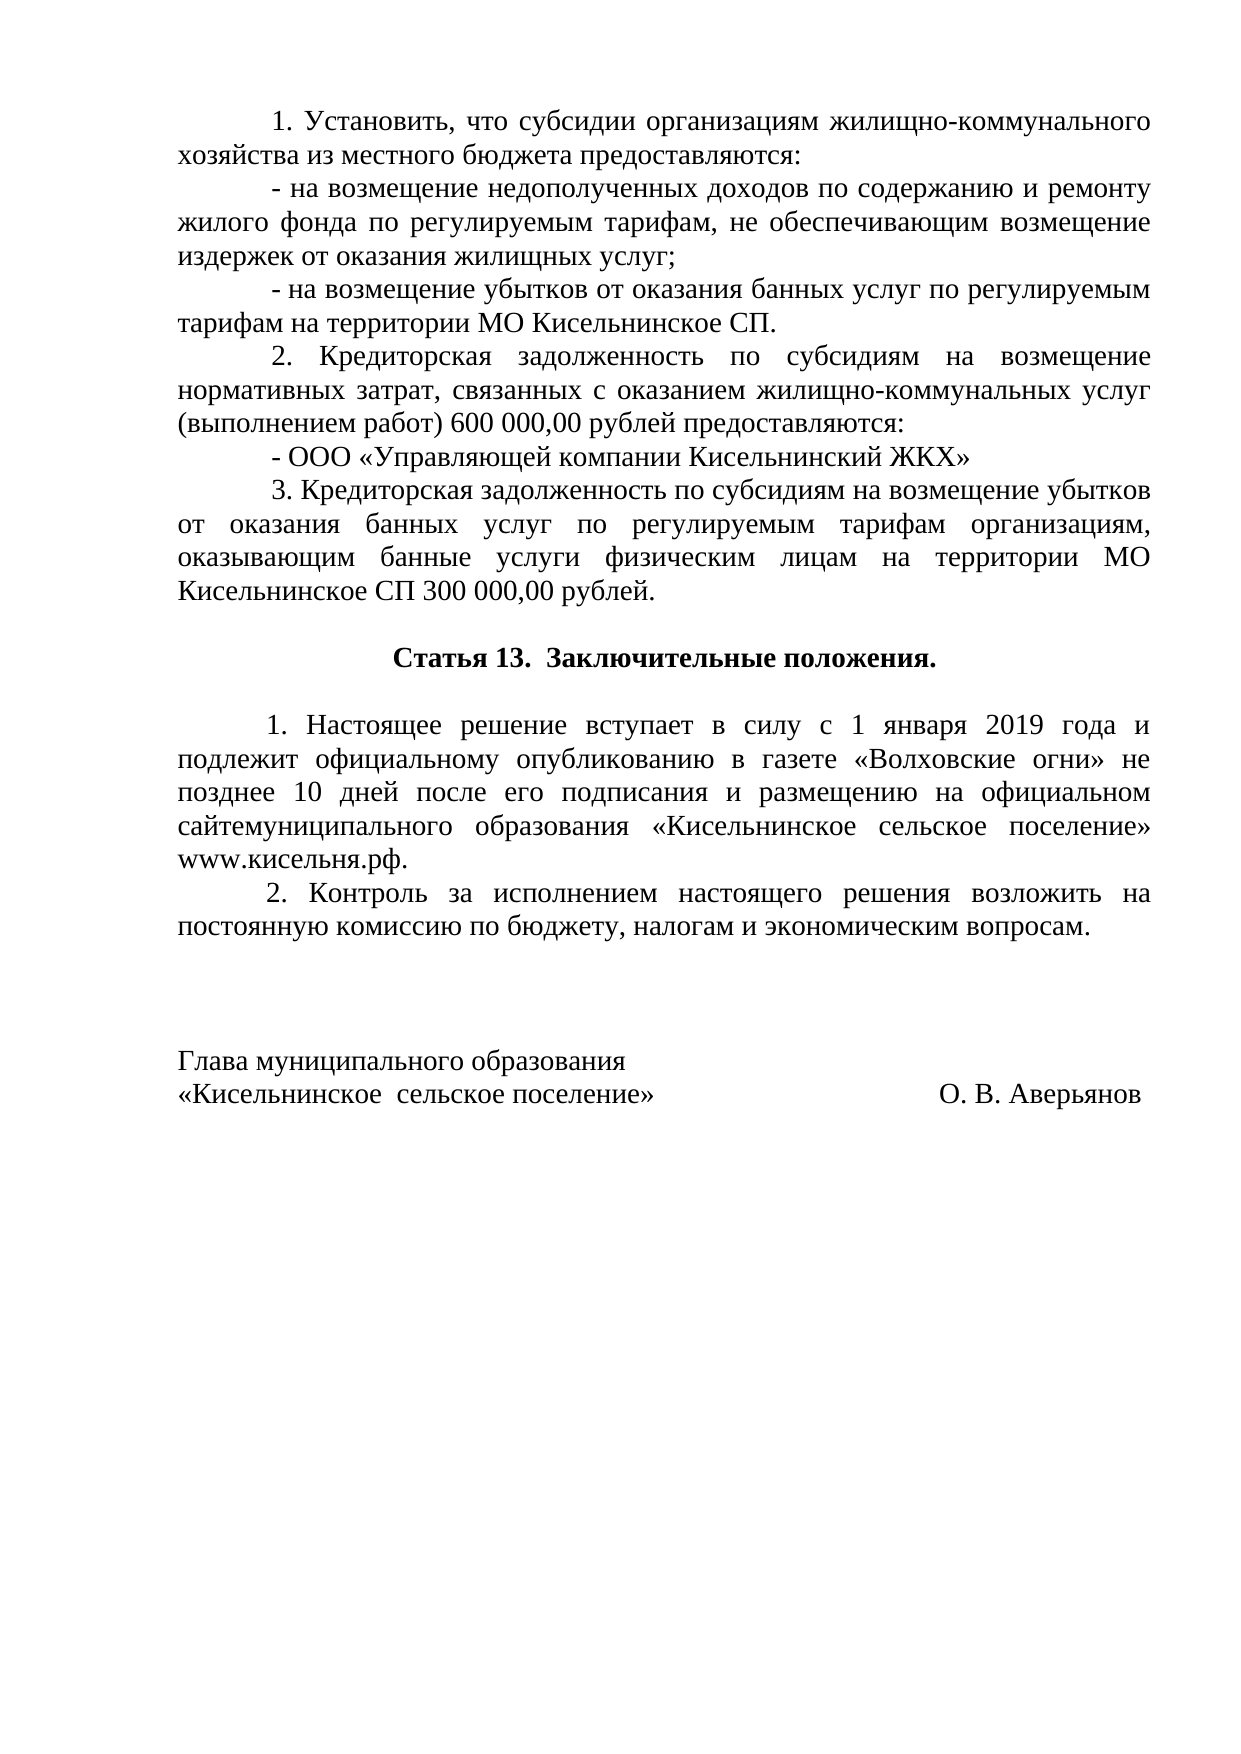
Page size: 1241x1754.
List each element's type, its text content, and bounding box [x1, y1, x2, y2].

text - на возмещение недополученных доходов по содержанию и ремонту жилого фонда по регулируемым тарифам, не обеспечивающим возмещение издержек от оказания жилищных услуг; [177, 171, 1152, 271]
text 2. Кредиторская задолженность по субсидиям на возмещение нормативных затрат, связанных с оказанием жилищно-коммунальных услуг (выполнением работ) 600 000,00 рублей предоставляются: [177, 338, 1152, 439]
text «Кисельнинское сельское поселение» О. В. Аверьянов [177, 1076, 1152, 1110]
text 1. Настоящее решение вступает в силу с 1 января 2019 года и подлежит официальному опубликованию в газете «Волховские огни» не позднее 10 дней после его подписания и размещению на официальном сайтемуниципального образования «Кисельнинское сельское поселение» www.кисельня.рф. [177, 707, 1152, 875]
text 1. Установить, что субсидии организациям жилищно-коммунального хозяйства из местного бюджета предоставляются: [177, 103, 1152, 171]
text - на возмещение убытков от оказания банных услуг по регулируемым тарифам на территории МО Кисельнинское СП. [177, 271, 1152, 338]
text 3. Кредиторская задолженность по субсидиям на возмещение убытков от оказания банных услуг по регулируемым тарифам организациям, оказывающим банные услуги физическим лицам на территории МО Кисельнинское СП 300 000,00 рублей. [177, 472, 1152, 607]
text 2. Контроль за исполнением настоящего решения возложить на постоянную комиссию по бюджету, налогам и экономическим вопросам. [177, 875, 1152, 942]
text Глава муниципального образования [177, 1043, 1179, 1076]
text Статья 13. Заключительные положения. [177, 640, 1152, 674]
text - ООО «Управляющей компании Кисельнинский ЖКХ» [177, 439, 1152, 472]
